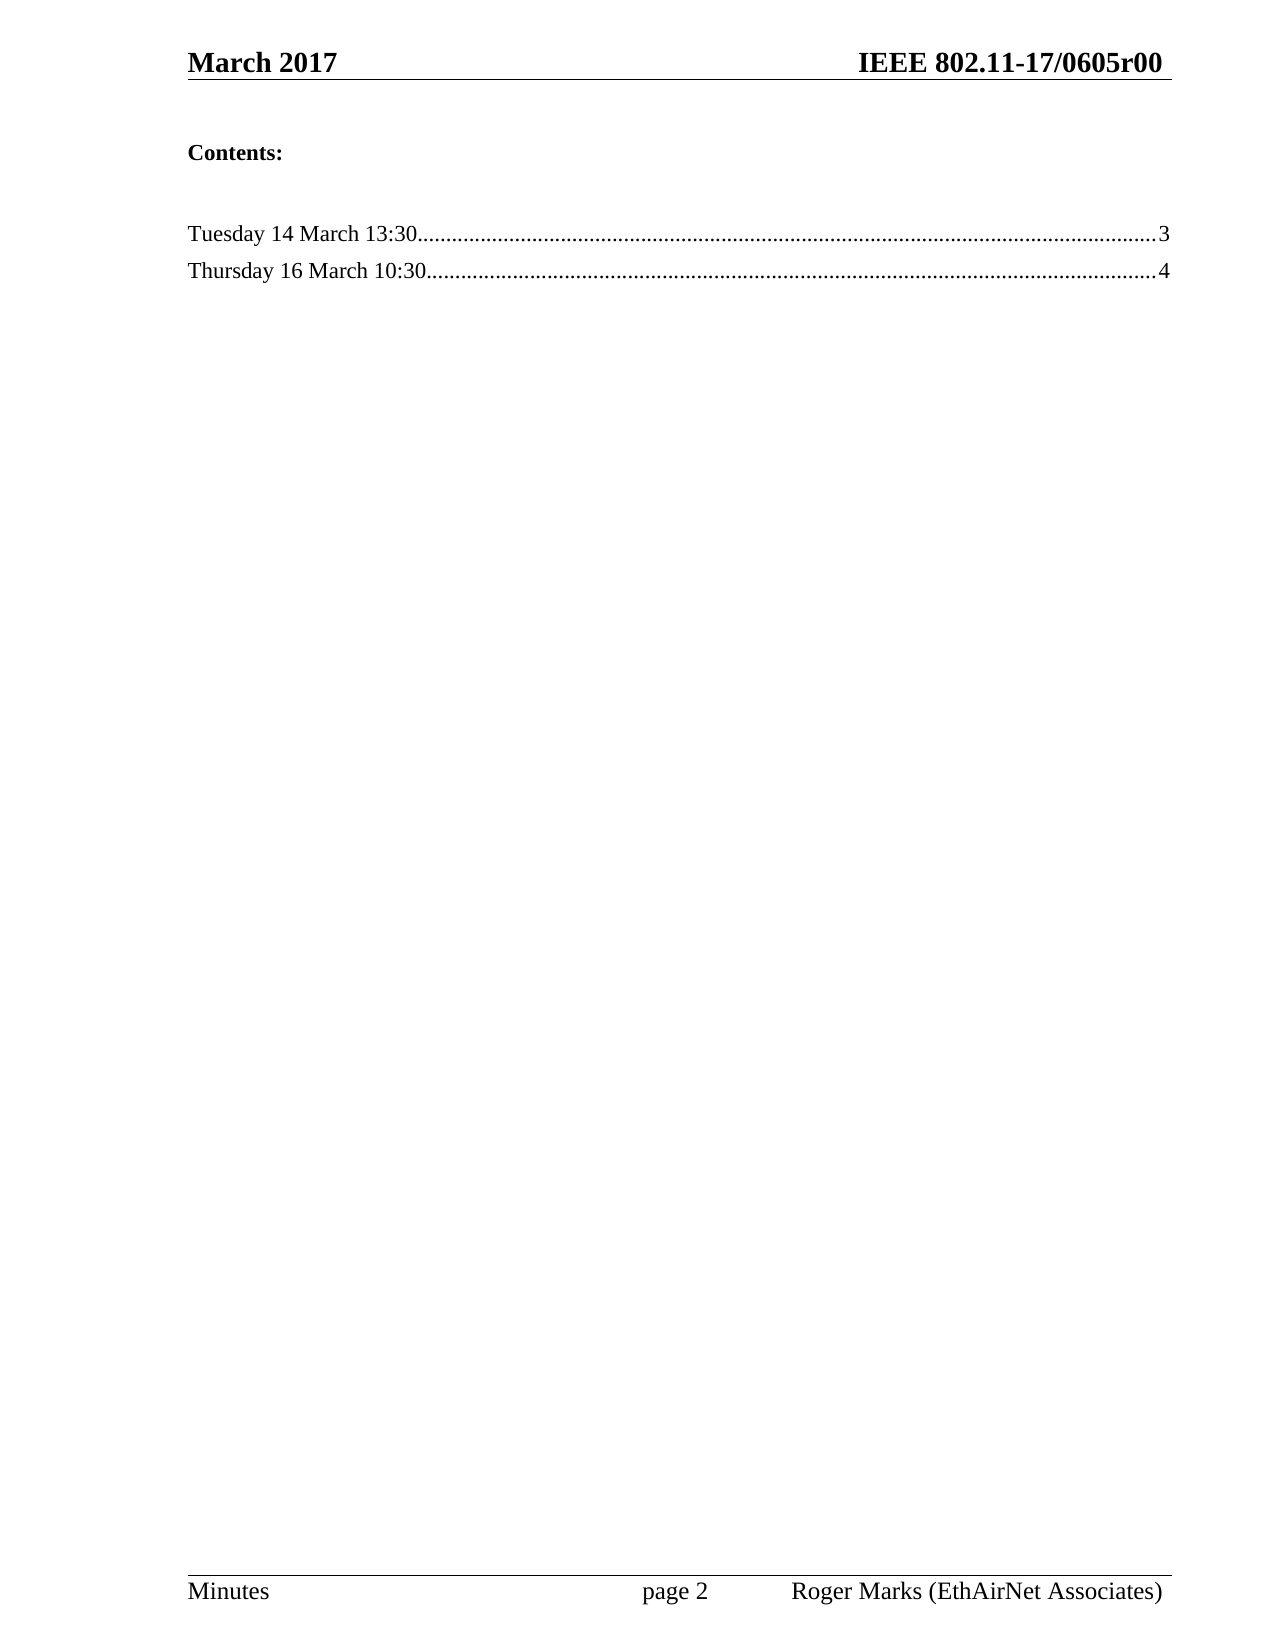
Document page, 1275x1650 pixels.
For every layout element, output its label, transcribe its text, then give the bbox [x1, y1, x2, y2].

text Contents: [187, 139, 1172, 165]
text Tuesday 14 March 13:30 3 [187, 220, 1172, 247]
text Thursday 16 March 10:30 4 [187, 257, 1172, 283]
